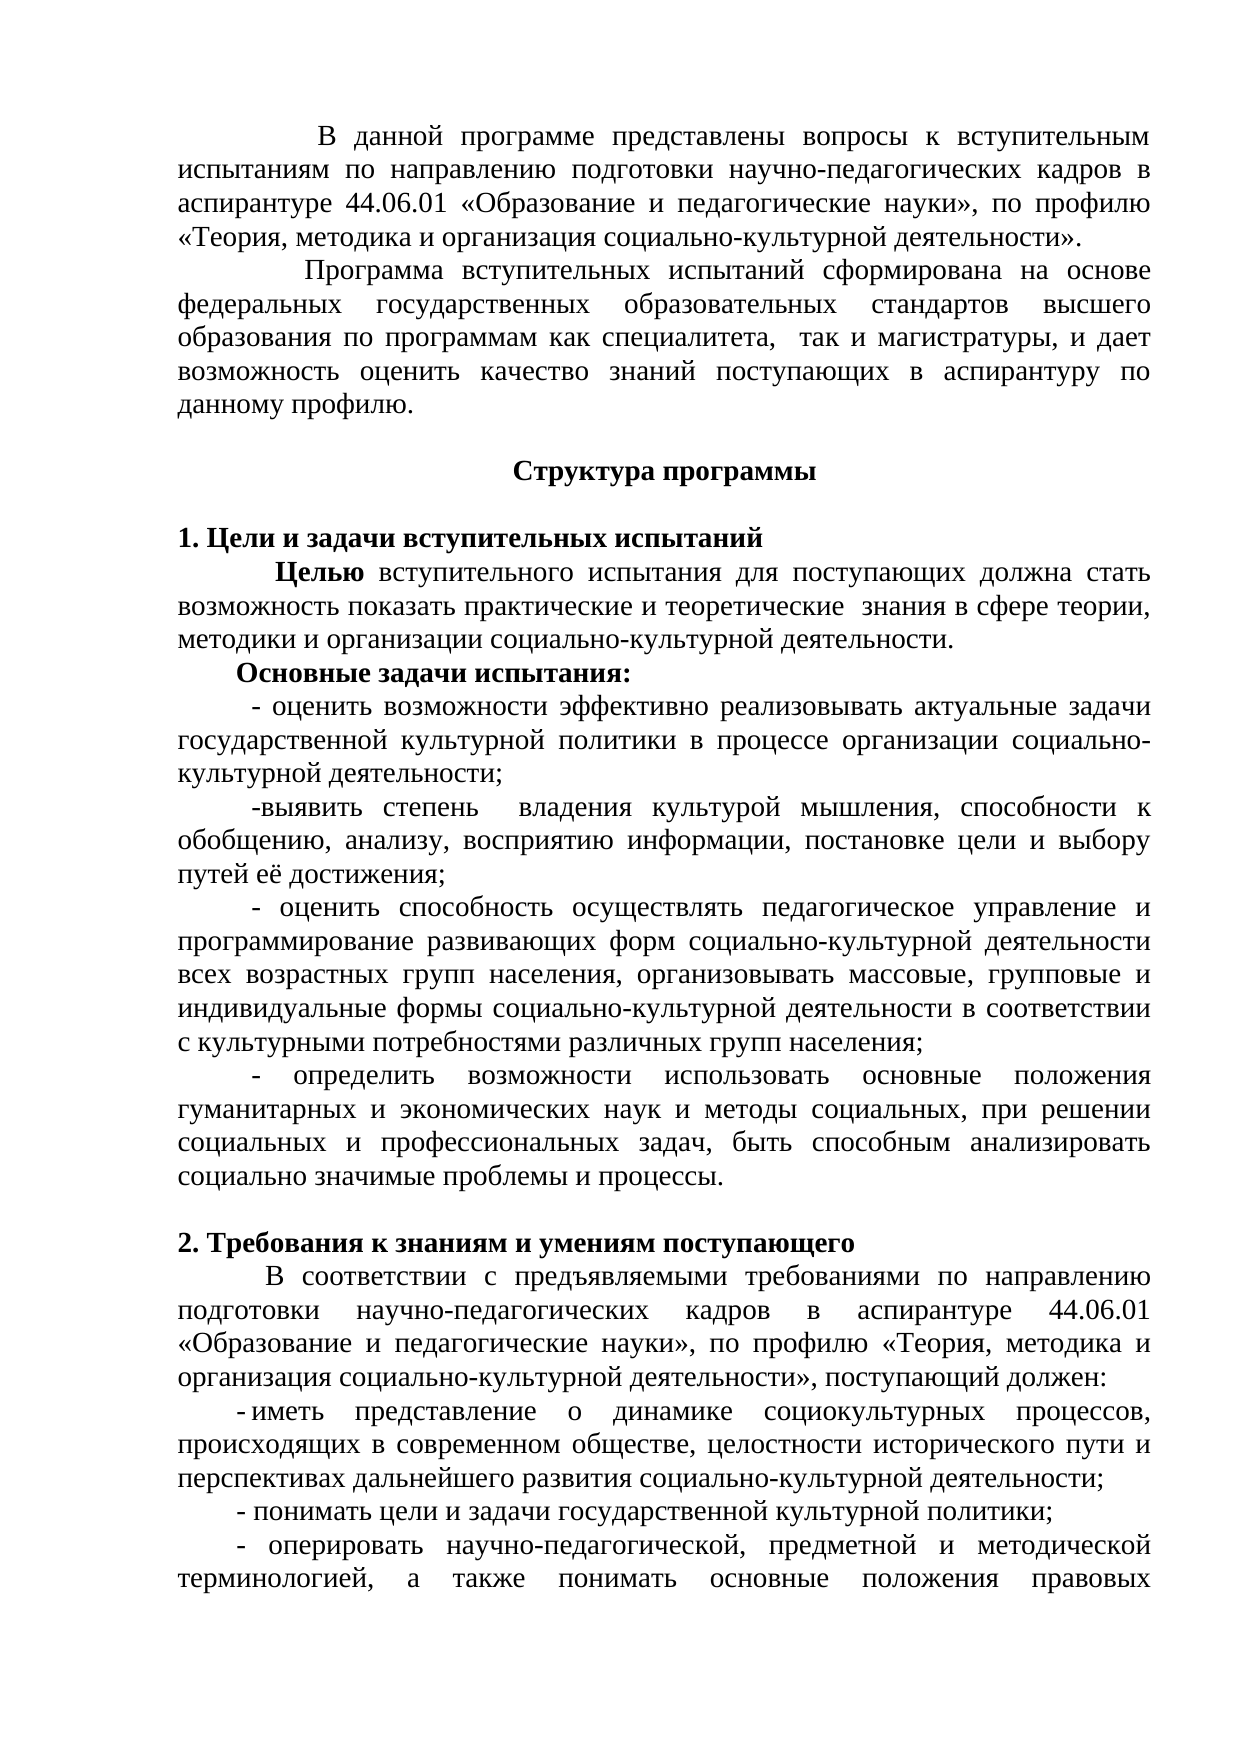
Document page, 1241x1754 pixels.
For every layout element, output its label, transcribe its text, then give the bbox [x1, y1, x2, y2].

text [177, 1527, 1152, 1594]
text - определить возможности использовать основные положения гуманитарных и экономических наук и методы социальных, при решении социальных и профессиональных задач, быть способным анализировать социально значимые проблемы и процессы. [177, 1057, 1152, 1191]
text -выявить степень владения культурой мышления, способности к обобщению, анализу, восприятию информации, постановке цели и выбору путей её достижения; [177, 789, 1152, 889]
text Основные задачи испытания: [177, 655, 1152, 688]
text Программа вступительных испытаний сформирована на основе федеральных государственных образовательных стандартов высшего образования по программам как специалитета, так и магистратуры, и дает возможность оценить качество знаний поступающих в аспирантуру по данному профилю. [177, 252, 1152, 420]
text 2. Требования к знаниям и умениям поступающего [177, 1225, 1152, 1258]
text - понимать цели и задачи государственной культурной политики; [177, 1493, 1152, 1527]
text 1. Цели и задачи вступительных испытаний [177, 521, 1152, 554]
text Целью вступительного испытания для поступающих должна стать возможность показать практические и теоретические знания в сфере теории, методики и организации социально-культурной деятельности. [177, 554, 1152, 655]
text - оценить возможности эффективно реализовывать актуальные задачи государственной культурной политики в процессе организации социально-культурной деятельности; [177, 688, 1152, 789]
list иметь представление о динамике социокультурных процессов, происходящих в современном обществе, целостности исторического пути и перспективах дальнейшего развития социально-культурной деятельности; [177, 1393, 1152, 1493]
text В данной программе представлены вопросы к вступительным испытаниям по направлению подготовки научно-педагогических кадров в аспирантуре 44.06.01 «Образование и педагогические науки», по профилю «Теория, методика и организация социально-культурной деятельности». [177, 118, 1152, 252]
text В соответствии с предъявляемыми требованиями по направлению подготовки научно-педагогических кадров в аспирантуре 44.06.01 «Образование и педагогические науки», по профилю «Теория, методика и организация социально-культурной деятельности», поступающий должен: [177, 1258, 1152, 1393]
text - оценить способность осуществлять педагогическое управление и программирование развивающих форм социально-культурной деятельности всех возрастных групп населения, организовывать массовые, групповые и индивидуальные формы социально-культурной деятельности в соответствии с культурными потребностями различных групп населения; [177, 889, 1152, 1057]
text Структура программы [177, 453, 1152, 487]
